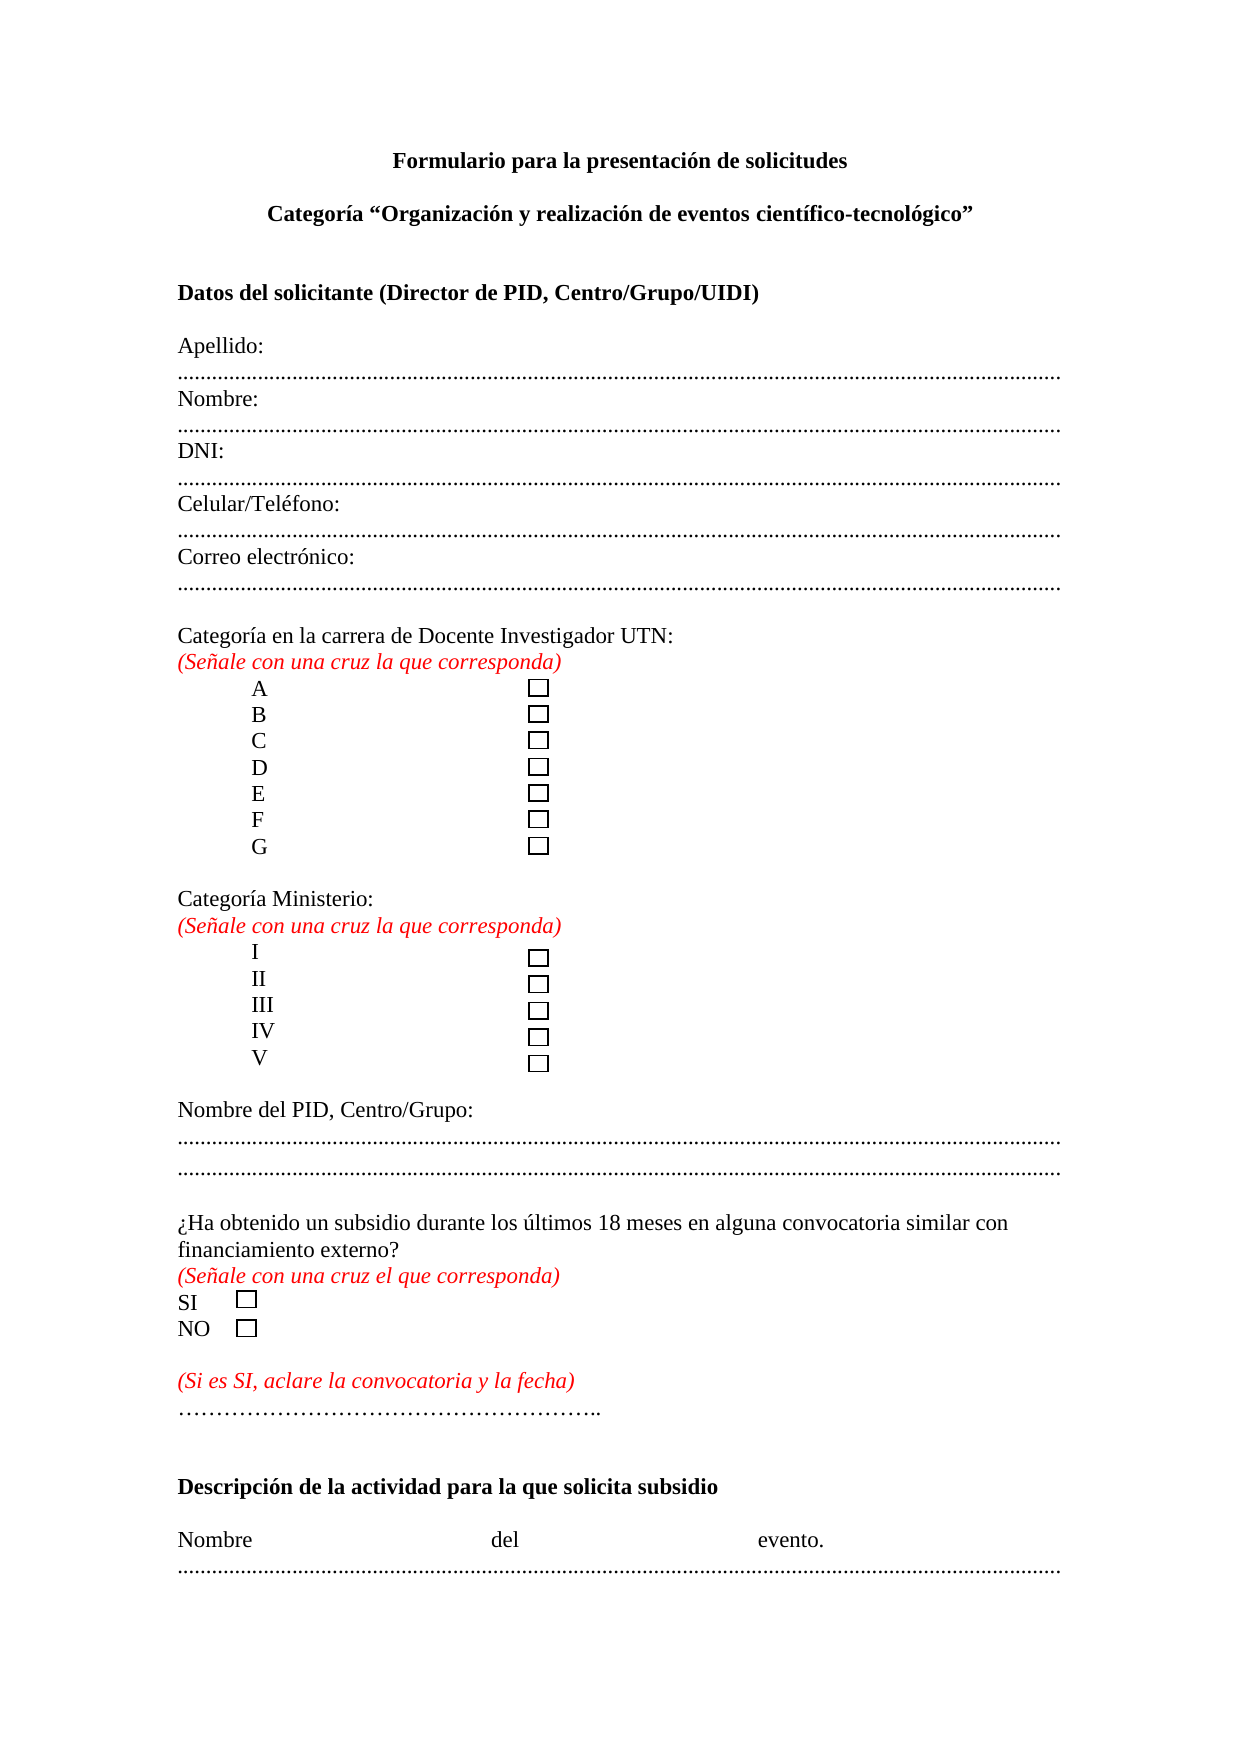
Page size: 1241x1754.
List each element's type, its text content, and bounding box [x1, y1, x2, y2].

text Categoría Ministerio: [177, 886, 1063, 912]
text Nombre: [177, 385, 1063, 437]
text Apellido: [177, 332, 1063, 385]
text Formulario para la presentación de solicitudes [177, 148, 1063, 174]
text (Señale con una cruz la que corresponda) [177, 648, 1063, 675]
text Correo electrónico: [177, 543, 1063, 596]
text E [177, 780, 1063, 806]
text Nombre del PID, Centro/Grupo: [177, 1096, 1063, 1149]
text ……………………………………………….. [177, 1394, 1063, 1420]
text Categoría “Organización y realización de eventos científico-tecnológico” [177, 200, 1063, 227]
text Celular/Teléfono: [177, 490, 1063, 543]
text F [177, 806, 1063, 833]
text Nombre del evento. [177, 1526, 1063, 1578]
text A [177, 675, 1063, 701]
text DNI: [177, 437, 1063, 490]
text Descripción de la actividad para la que solicita subsidio [177, 1473, 1063, 1499]
text (Señale con una cruz el que corresponda) [177, 1262, 1063, 1288]
text C [177, 727, 1063, 754]
text V [177, 1044, 1063, 1070]
text G [177, 833, 1063, 859]
text Categoría en la carrera de Docente Investigador UTN: [177, 622, 1063, 648]
text II [177, 964, 1063, 991]
text (Señale con una cruz la que corresponda) [177, 912, 1063, 938]
text I [177, 938, 1063, 964]
text III [177, 991, 1063, 1017]
text (Si es SI, aclare la convocatoria y la fecha) [177, 1368, 1063, 1394]
text ¿Ha obtenido un subsidio durante los últimos 18 meses en alguna convocatoria similar con financiamiento externo? [177, 1209, 1063, 1262]
text SI [177, 1288, 1063, 1315]
text NO [177, 1315, 1063, 1341]
text B [177, 701, 1063, 727]
text D [177, 754, 1063, 780]
text IV [177, 1017, 1063, 1044]
text Datos del solicitante (Director de PID, Centro/Grupo/UIDI) [177, 279, 1063, 306]
